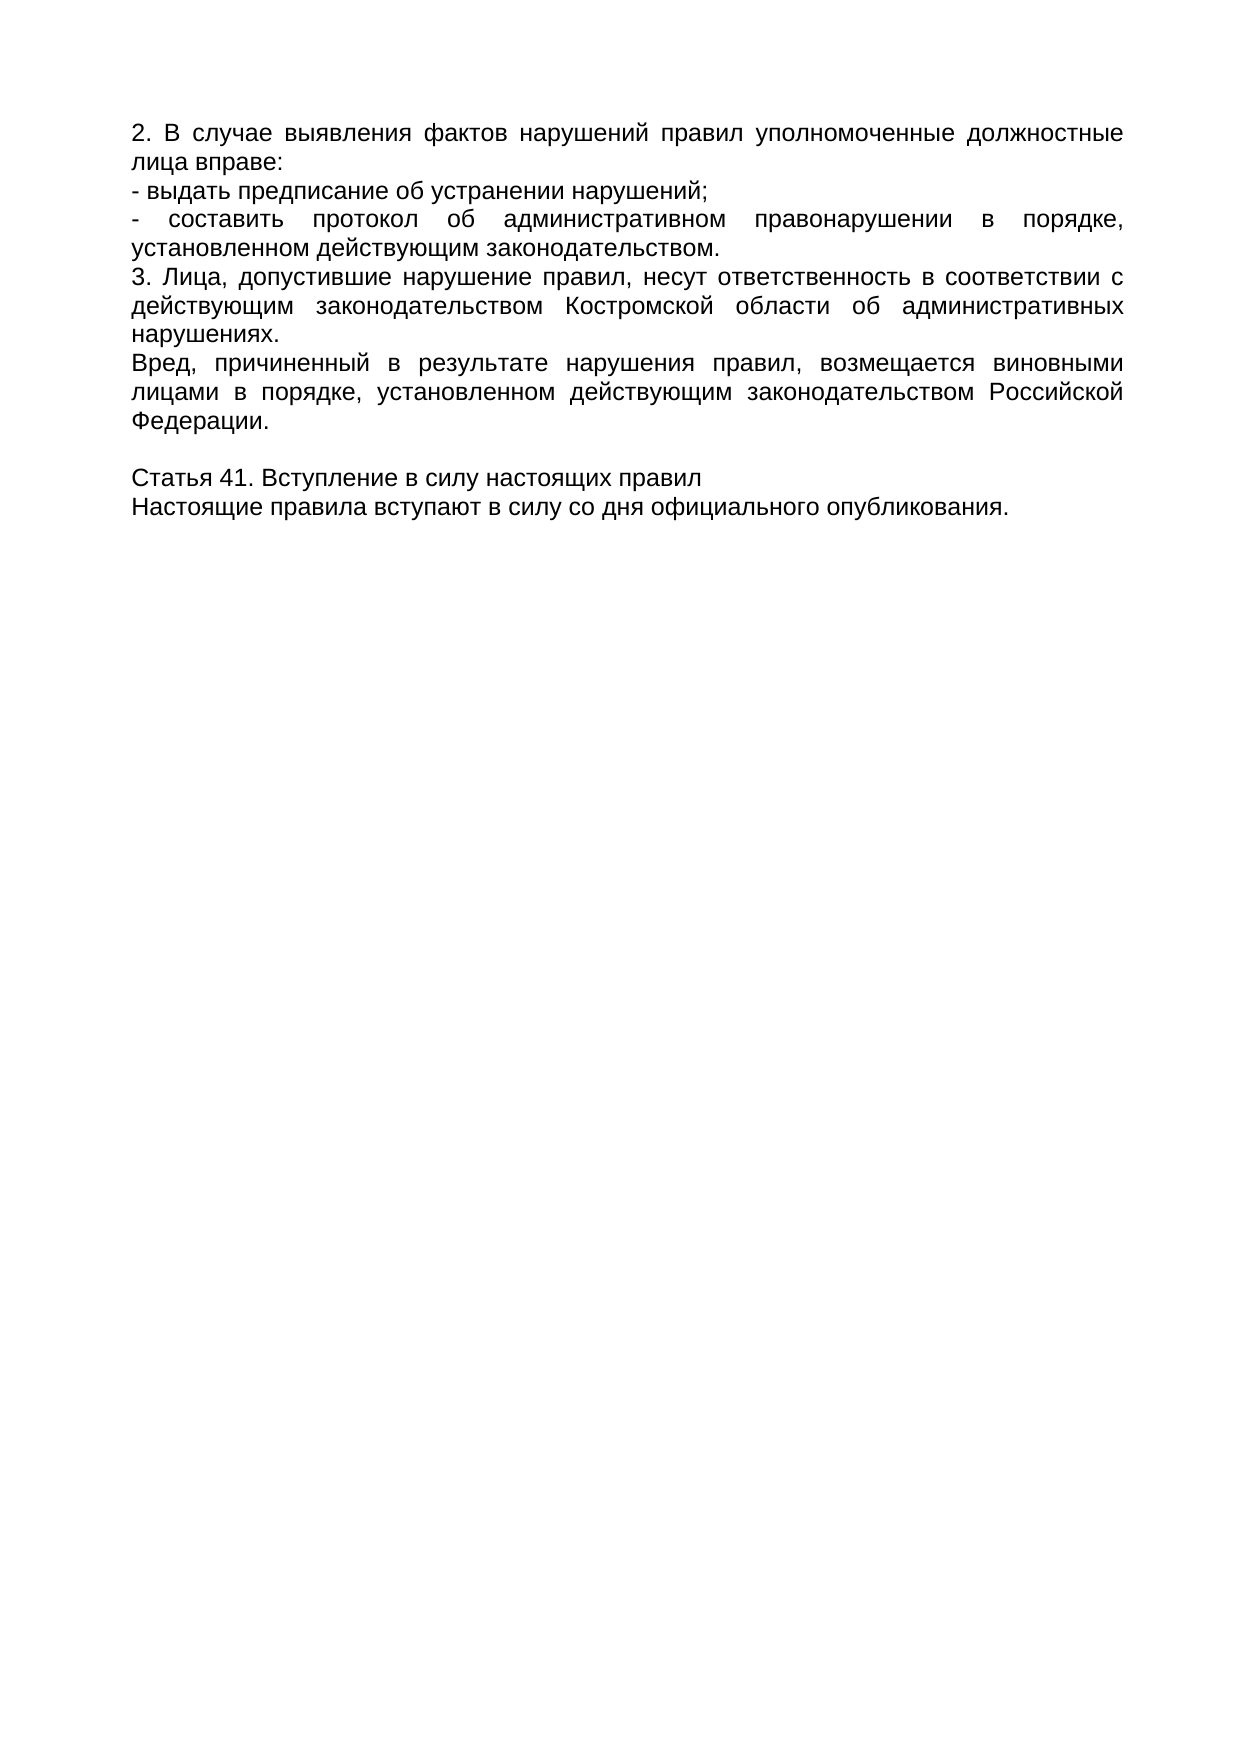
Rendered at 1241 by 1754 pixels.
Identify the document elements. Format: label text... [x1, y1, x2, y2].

text 3. Лица, допустившие нарушение правил, несут ответственность в соответствии с действующим законодательством Костромской области об административных нарушениях. [131, 262, 1125, 348]
text 2. В случае выявления фактов нарушений правил уполномоченные должностные лица вправе: [131, 118, 1125, 176]
text Статья 41. Вступление в силу настоящих правил [131, 463, 1125, 492]
text - выдать предписание об устранении нарушений; [131, 176, 1125, 204]
text Вред, причиненный в результате нарушения правил, возмещается виновными лицами в порядке, установленном действующим законодательством Российской Федерации. [131, 348, 1125, 434]
text - составить протокол об административном правонарушении в порядке, установленном действующим законодательством. [131, 204, 1125, 262]
text Настоящие правила вступают в силу со дня официального опубликования. [131, 492, 1125, 521]
